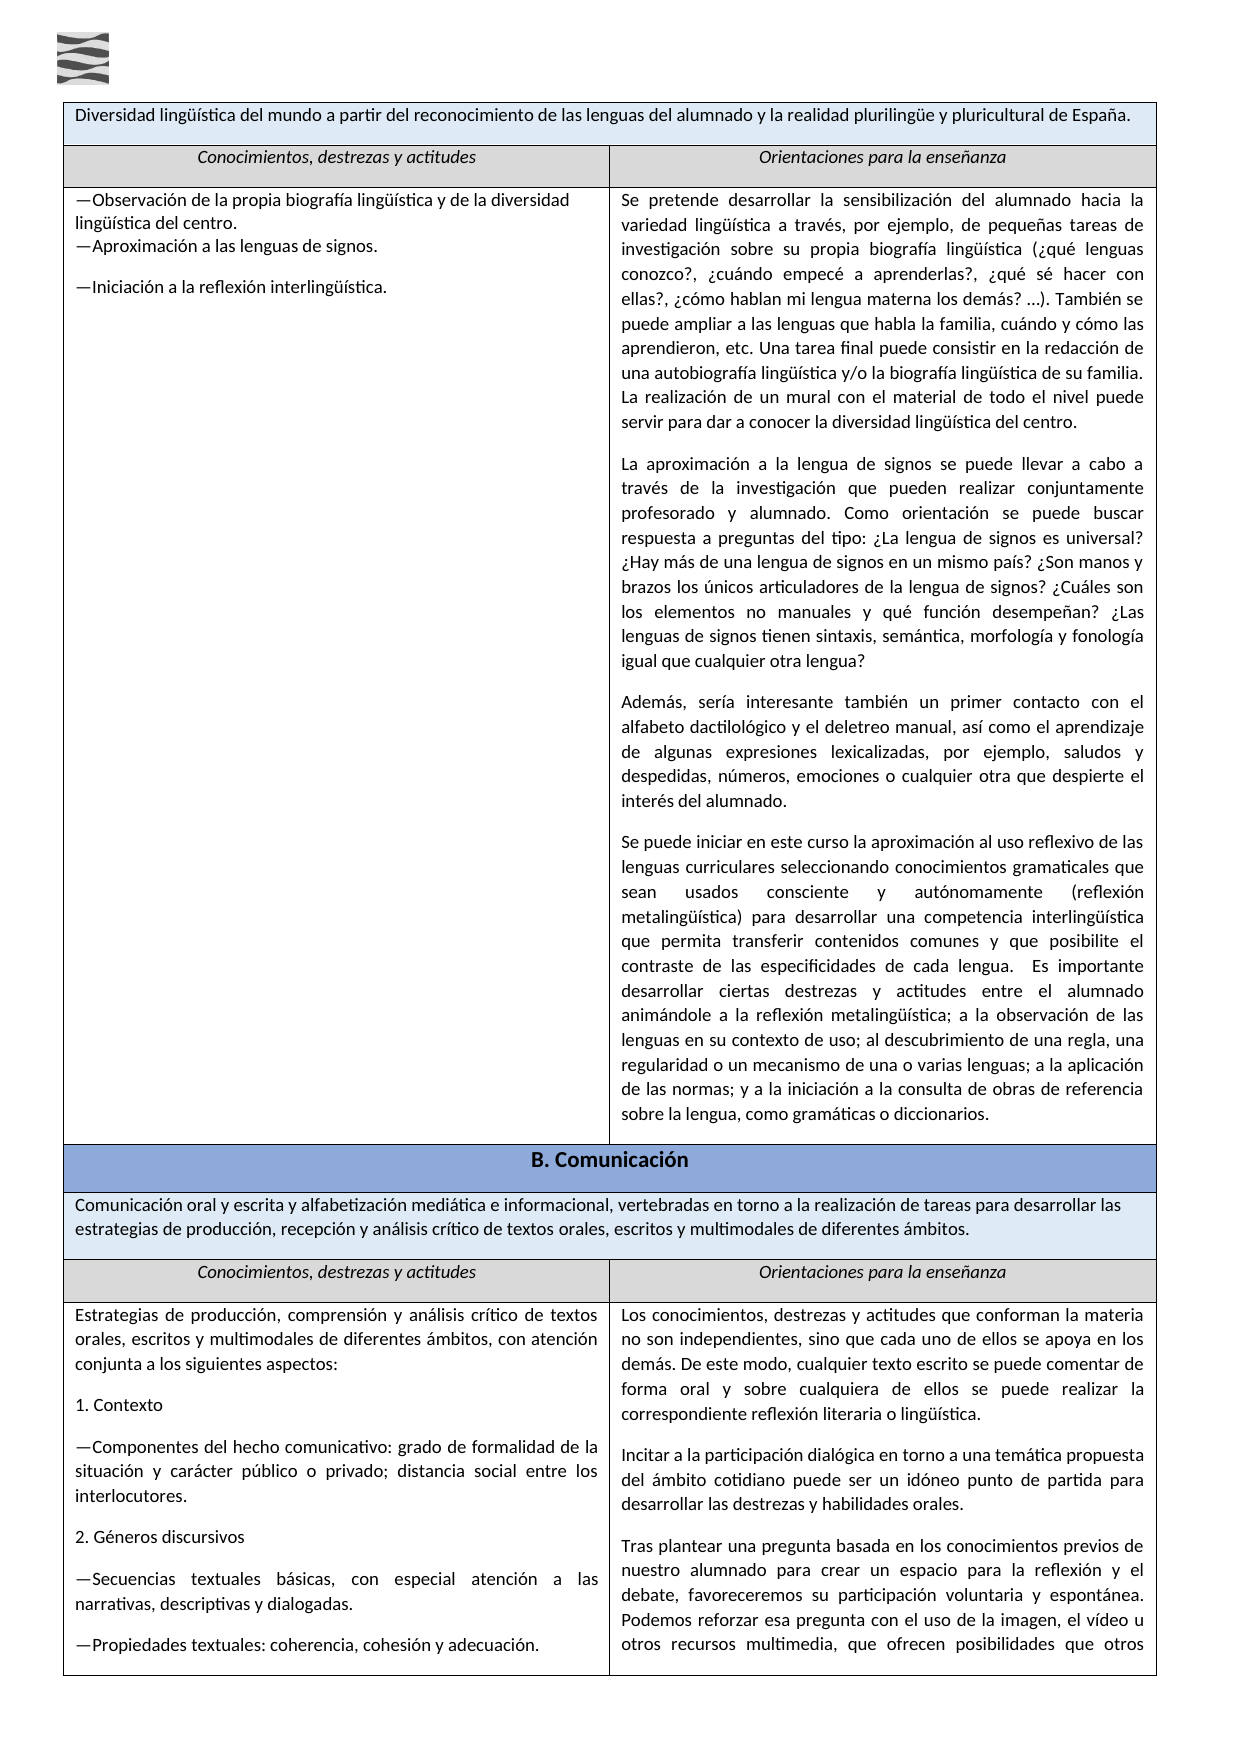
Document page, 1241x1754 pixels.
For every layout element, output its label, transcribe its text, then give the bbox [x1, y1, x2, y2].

table_cell Conocimientos, destrezas y actitudes [64, 1260, 609, 1302]
table_cell —Observación de la propia biografía lingüística y de la diversidad lingüística del centro. —Aproximación a las lenguas de signos. —Iniciación a la reflexión interlingüística. [64, 188, 609, 1144]
table_cell Se pretende desarrollar la sensibilización del alumnado hacia la variedad lingüística a través, por ejemplo, de pequeñas tareas de investigación sobre su propia biografía lingüística (¿qué lenguas conozco?, ¿cuándo empecé a aprenderlas?, ¿qué sé hacer con ellas?, ¿cómo hablan mi lengua materna los demás? …). También se puede ampliar a las lenguas que habla la familia, cuándo y cómo las aprendieron, etc. Una tarea final puede consistir en la redacción de una autobiografía lingüística y/o la biografía lingüística de su familia. La realización de un mural con el material de todo el nivel puede servir para dar a conocer la diversidad lingüística del centro. La aproximación a la lengua de signos se puede llevar a cabo a través de la investigación que pueden realizar conjuntamente profesorado y alumnado. Como orientación se puede buscar respuesta a preguntas del tipo: ¿La lengua de signos es universal? ¿Hay más de una lengua de signos en un mismo país? ¿Son manos y brazos los únicos articuladores de la lengua de signos? ¿Cuáles son los elementos no manuales y qué función desempeñan? ¿Las lenguas de signos tienen sintaxis, semántica, morfología y fonología igual que cualquier otra lengua? Además, sería interesante también un primer contacto con el alfabeto dactilológico y el deletreo manual, así como el aprendizaje de algunas expresiones lexicalizadas, por ejemplo, saludos y despedidas, números, emociones o cualquier otra que despierte el interés del alumnado. Se puede iniciar en este curso la aproximación al uso reflexivo de las lenguas curriculares seleccionando conocimientos gramaticales que sean usados consciente y autónomamente (reflexión metalingüística) para desarrollar una competencia interlingüística que permita transferir contenidos comunes y que posibilite el contraste de las especificidades de cada lengua. Es importante desarrollar ciertas destrezas y actitudes entre el alumnado animándole a la reflexión metalingüística; a la observación de las lenguas en su contexto de uso; al descubrimiento de una regla, una regularidad o un mecanismo de una o varias lenguas; a la aplicación de las normas; y a la iniciación a la consulta de obras de referencia sobre la lengua, como gramáticas o diccionarios. [610, 188, 1156, 1144]
table_cell Comunicación oral y escrita y alfabetización mediática e informacional, vertebradas en torno a la realización de tareas para desarrollar las estrategias de producción, recepción y análisis crítico de textos orales, escritos y multimodales de diferentes ámbitos. [64, 1193, 1156, 1259]
table_cell B. Comunicación [64, 1145, 1156, 1192]
table_cell Diversidad lingüística del mundo a partir del reconocimiento de las lenguas del alumnado y la realidad plurilingüe y pluricultural de España. [64, 103, 1156, 144]
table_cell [610, 1303, 1156, 1675]
table_cell Orientaciones para la enseñanza [610, 146, 1156, 187]
table_cell Orientaciones para la enseñanza [610, 1260, 1156, 1302]
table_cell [64, 1303, 609, 1675]
table_cell Conocimientos, destrezas y actitudes [64, 146, 609, 187]
